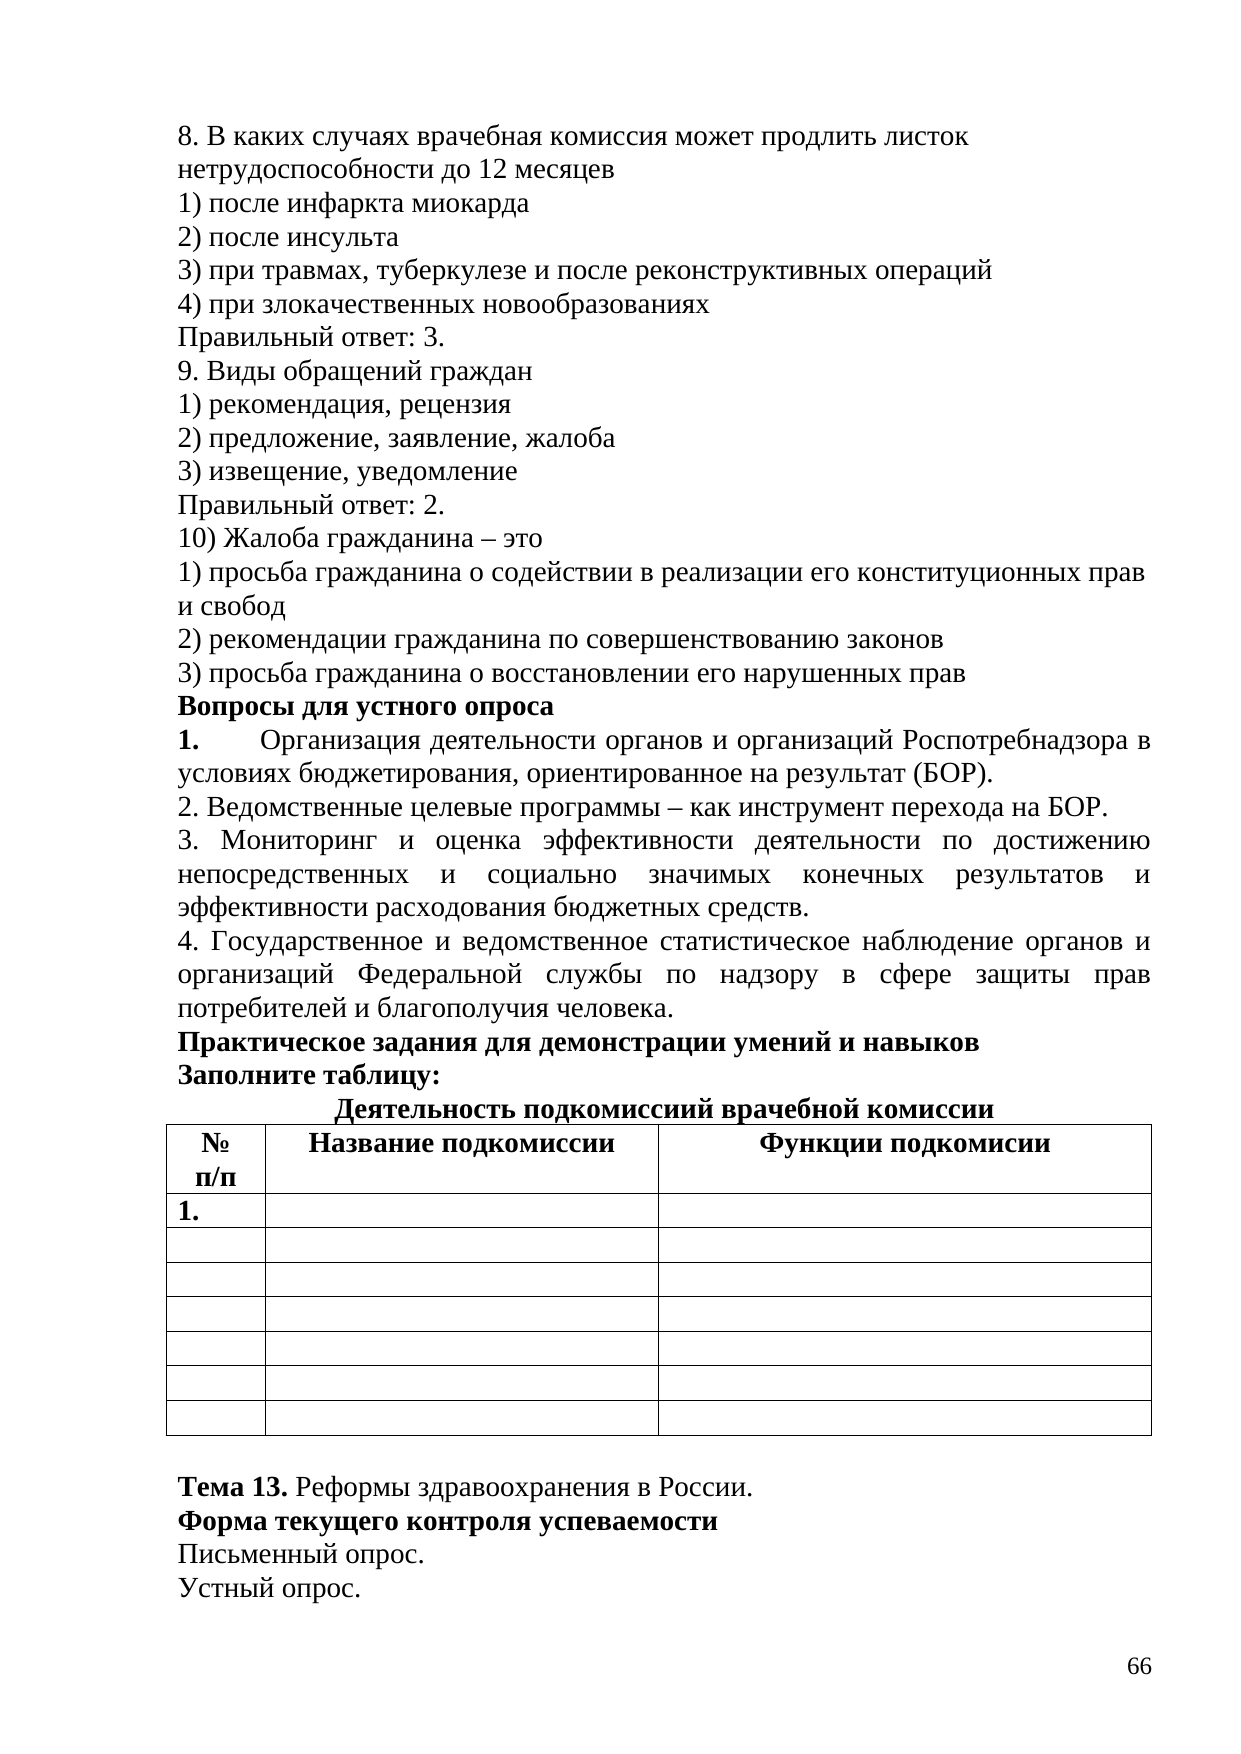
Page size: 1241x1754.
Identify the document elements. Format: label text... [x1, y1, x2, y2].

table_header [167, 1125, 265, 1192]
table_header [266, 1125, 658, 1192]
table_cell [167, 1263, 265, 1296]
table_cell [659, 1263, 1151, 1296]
text Правильный ответ: 3. [177, 319, 1152, 353]
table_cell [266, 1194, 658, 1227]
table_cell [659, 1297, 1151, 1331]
text 4) при злокачественных новообразованиях [177, 286, 1152, 319]
text Правильный ответ: 2. [177, 487, 1152, 521]
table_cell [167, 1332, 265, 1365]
text 2) после инсульта [177, 219, 1152, 252]
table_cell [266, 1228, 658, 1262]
text Тема 13. Реформы здравоохранения в России. [177, 1469, 1152, 1503]
text Заполните таблицу: [177, 1057, 1152, 1091]
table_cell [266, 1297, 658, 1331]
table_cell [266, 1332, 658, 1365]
text 8. В каких случаях врачебная комиссия может продлить листок нетрудоспособности до 12 месяцев [177, 118, 1152, 185]
text 3) при травмах, туберкулезе и после реконструктивных операций [177, 252, 1152, 286]
text 1) после инфаркта миокарда [177, 185, 1152, 219]
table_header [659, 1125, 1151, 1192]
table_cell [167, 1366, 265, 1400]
text 9. Виды обращений граждан [177, 353, 1152, 386]
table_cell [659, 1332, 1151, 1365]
text 1) просьба гражданина о содействии в реализации его конституционных прав и свобод [177, 554, 1152, 621]
text Форма текущего контроля успеваемости [177, 1503, 1152, 1536]
text 3) просьба гражданина о восстановлении его нарушенных прав [177, 655, 1152, 688]
text 1) рекомендация, рецензия [177, 386, 1152, 420]
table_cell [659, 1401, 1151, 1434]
text Деятельность подкомиссиий врачебной комиссии [177, 1091, 1152, 1124]
text Устный опрос. [177, 1570, 1152, 1603]
text 3) извещение, уведомление [177, 453, 1152, 487]
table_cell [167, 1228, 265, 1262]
text 1. Организация деятельности органов и организаций Роспотребнадзора в условиях бюджетирования, ориентированное на результат (БОР). [177, 722, 1152, 789]
text 2) предложение, заявление, жалоба [177, 420, 1152, 453]
text 3. Мониторинг и оценка эффективности деятельности по достижению непосредственных и социально значимых конечных результатов и эффективности расходования бюджетных средств. [177, 822, 1152, 923]
text 4. Государственное и ведомственное статистическое наблюдение органов и организаций Федеральной службы по надзору в сфере защиты прав потребителей и благополучия человека. [177, 923, 1152, 1024]
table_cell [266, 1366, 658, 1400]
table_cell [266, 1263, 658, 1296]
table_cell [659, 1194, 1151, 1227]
text Вопросы для устного опроса [177, 688, 1152, 722]
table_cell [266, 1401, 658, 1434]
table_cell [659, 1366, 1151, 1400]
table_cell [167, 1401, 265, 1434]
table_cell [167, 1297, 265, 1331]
text Письменный опрос. [177, 1536, 1152, 1570]
text 10) Жалоба гражданина – это [177, 521, 1152, 554]
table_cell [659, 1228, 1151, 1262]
text 2. Ведомственные целевые программы – как инструмент перехода на БОР. [177, 789, 1152, 822]
text 2) рекомендации гражданина по совершенствованию законов [177, 621, 1152, 655]
text Практическое задания для демонстрации умений и навыков [177, 1024, 1152, 1057]
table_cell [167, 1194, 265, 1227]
